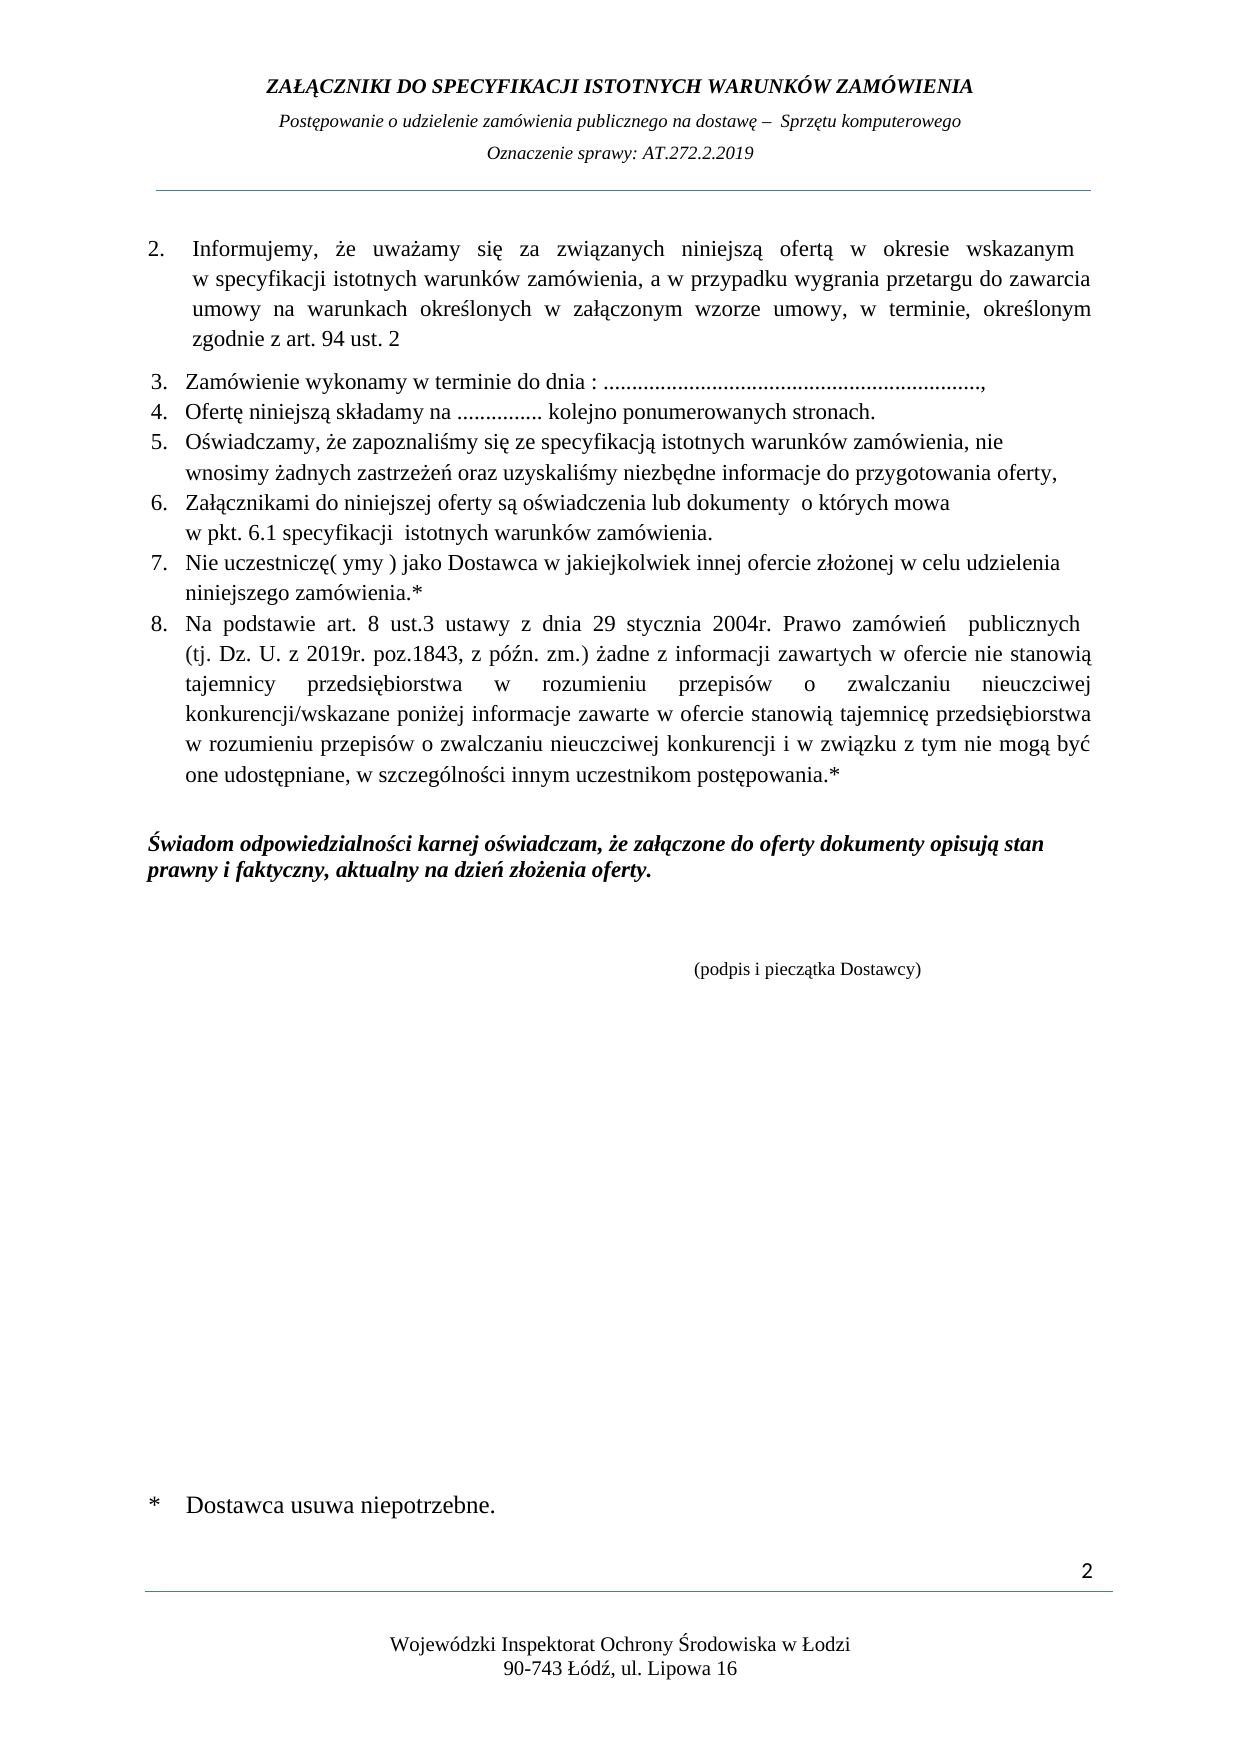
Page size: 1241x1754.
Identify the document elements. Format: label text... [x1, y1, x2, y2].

text 2. Informujemy, że uważamy się za związanych niniejszą ofertą w okresie wskazanym w specyfikacji istotnych warunków zamówienia, a w przypadku wygrania przetargu do zawarcia umowy na warunkach określonych w załączonym wzorze umowy, w terminie, określonym zgodnie z art. 94 ust. 2 [148, 235, 1093, 352]
text (podpis i pieczątka Dostawcy) [694, 949, 989, 982]
text 6. Załącznikami do niniejszej oferty są oświadczenia lub dokumenty o których mowa w pkt. 6.1 specyfikacji istotnych warunków zamówienia. [151, 489, 1093, 545]
text 4. Ofertę niniejszą składamy na ............... kolejno ponumerowanych stronach. [151, 398, 1093, 424]
text 3. Zamówienie wykonamy w terminie do dnia : .................................................................., [151, 368, 1089, 394]
text 5. Oświadczamy, że zapoznaliśmy się ze specyfikacją istotnych warunków zamówienia, nie wnosimy żadnych zastrzeżeń oraz uzyskaliśmy niezbędne informacje do przygotowania oferty, [151, 428, 1093, 485]
text * Dostawca usuwa niepotrzebne. [148, 1487, 989, 1520]
text 7. Nie uczestniczę( ymy ) jako Dostawca w jakiejkolwiek innej ofercie złożonej w celu udzielenia niniejszego zamówienia.* [151, 549, 1093, 606]
text 8. Na podstawie art. 8 ust.3 ustawy z dnia 29 stycznia 2004r. Prawo zamówień publicznych (tj. Dz. U. z 2019r. poz.1843, z późn. zm.) żadne z informacji zawartych w ofercie nie stanowią tajemnicy przedsiębiorstwa w rozumieniu przepisów o zwalczaniu nieuczciwej konkurencji/wskazane poniżej informacje zawarte w ofercie stanowią tajemnicę przedsiębiorstwa w rozumieniu przepisów o zwalczaniu nieuczciwej konkurencji i w związku z tym nie mogą być one udostępniane, w szczególności innym uczestnikom postępowania.* [151, 610, 1093, 787]
text Świadom odpowiedzialności karnej oświadczam, że załączone do oferty dokumenty opisują stan prawny i faktyczny, aktualny na dzień złożenia oferty. [148, 830, 1093, 882]
